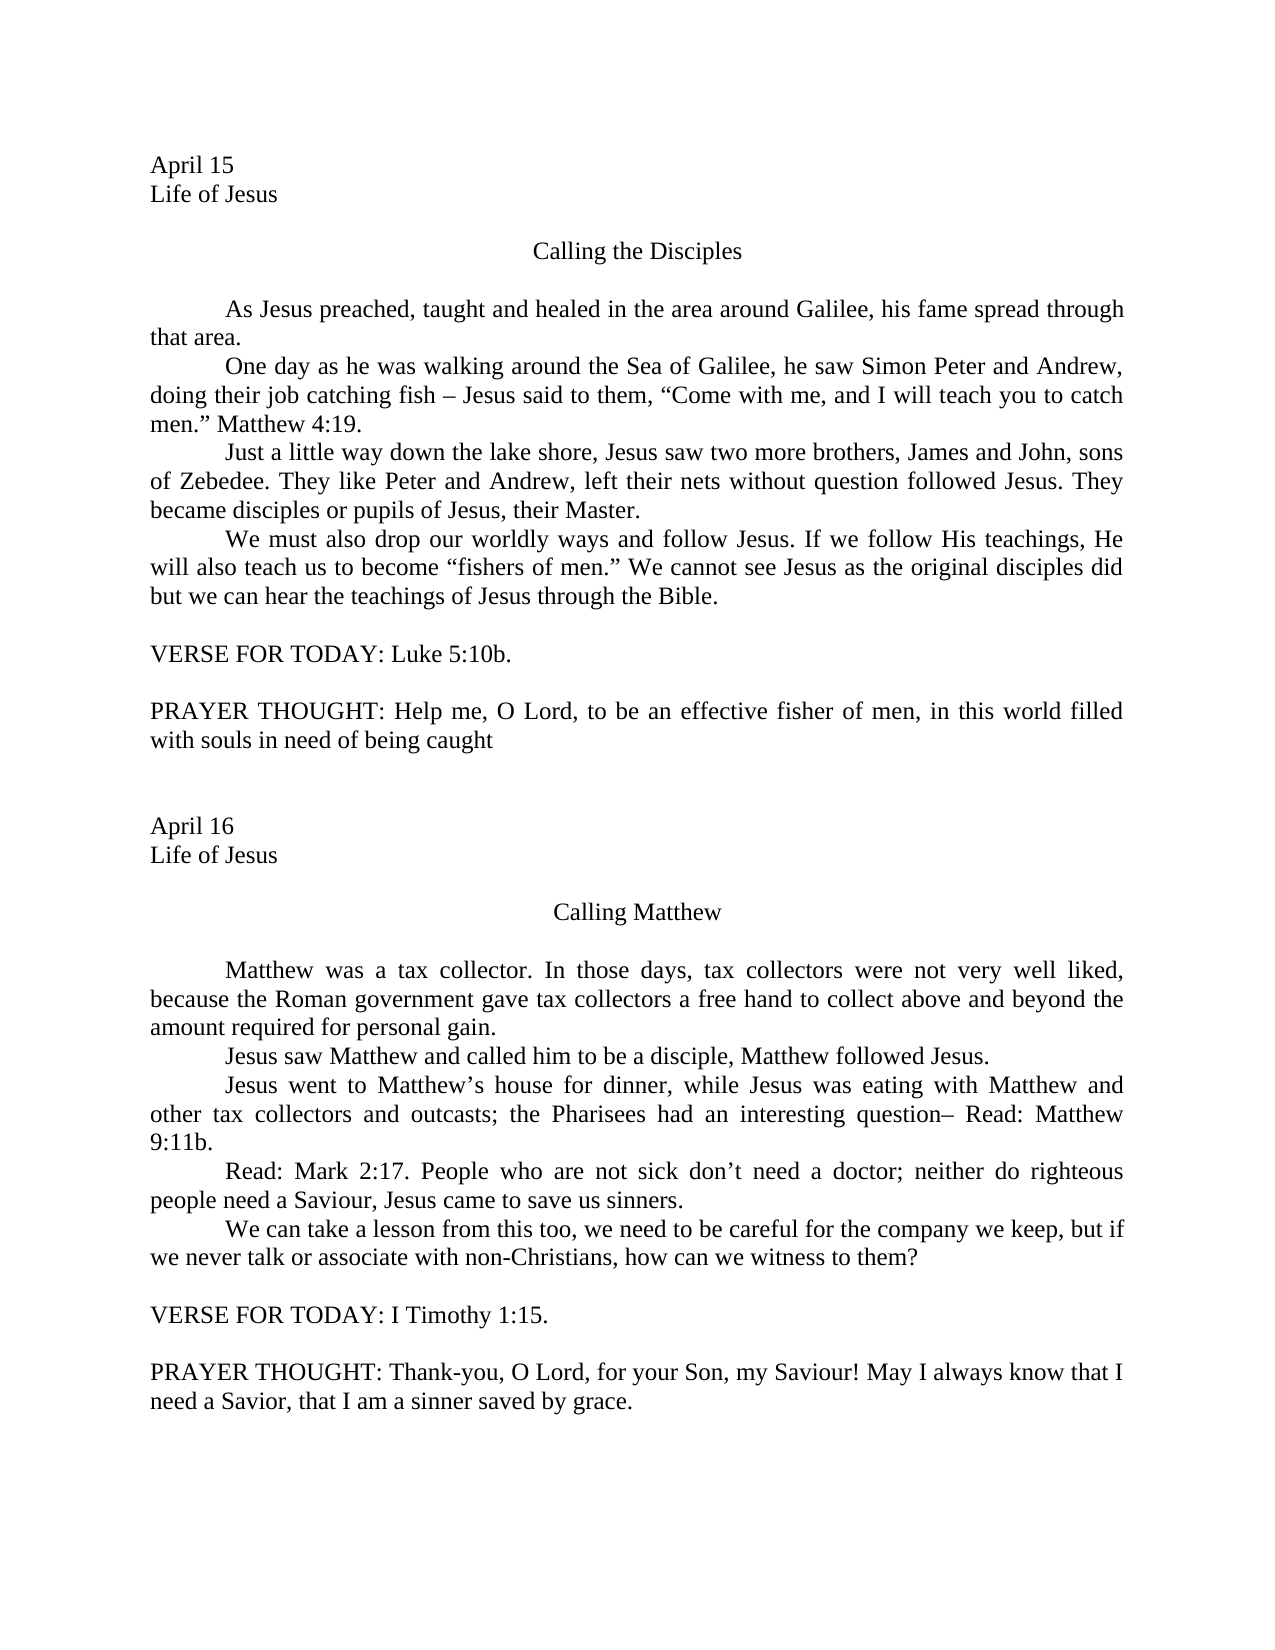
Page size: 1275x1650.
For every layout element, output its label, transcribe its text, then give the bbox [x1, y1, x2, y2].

text We can take a lesson from this too, we need to be careful for the company we keep, but if we never talk or associate with non-Christians, how can we witness to them? [150, 1214, 1125, 1271]
text VERSE FOR TODAY: Luke 5:10b. [150, 639, 1125, 667]
text PRAYER THOUGHT: Help me, O Lord, to be an effective fisher of men, in this world filled with souls in need of being caught [150, 696, 1125, 754]
text Read: Mark 2:17. People who are not sick don’t need a doctor; neither do righteous people need a Saviour, Jesus came to save us sinners. [150, 1156, 1125, 1214]
text Jesus went to Matthew’s house for dinner, while Jesus was eating with Matthew and other tax collectors and outcasts; the Pharisees had an interesting question– Read: Matthew 9:11b. [150, 1070, 1125, 1156]
text Calling the Disciples [150, 236, 1125, 265]
text PRAYER THOUGHT: Thank-you, O Lord, for your Son, my Saviour! May I always know that I need a Savior, that I am a sinner saved by grace. [150, 1357, 1125, 1415]
text April 15 [150, 150, 1125, 179]
text Jesus saw Matthew and called him to be a disciple, Matthew followed Jesus. [150, 1041, 1125, 1070]
text Life of Jesus [150, 840, 1125, 869]
text April 16 [150, 811, 1125, 840]
text Just a little way down the lake shore, Jesus saw two more brothers, James and John, sons of Zebedee. They like Peter and Andrew, left their nets without question followed Jesus. They became disciples or pupils of Jesus, their Master. [150, 437, 1125, 524]
text One day as he was walking around the Sea of Galilee, he saw Simon Peter and Andrew, doing their job catching fish – Jesus said to them, “Come with me, and I will teach you to catch men.” Matthew 4:19. [150, 351, 1125, 437]
text Matthew was a tax collector. In those days, tax collectors were not very well liked, because the Roman government gave tax collectors a free hand to collect above and beyond the amount required for personal gain. [150, 955, 1125, 1041]
text Calling Matthew [150, 897, 1125, 926]
text Life of Jesus [150, 179, 1125, 207]
text VERSE FOR TODAY: I Timothy 1:15. [150, 1300, 1125, 1329]
text As Jesus preached, taught and healed in the area around Galilee, his fame spread through that area. [150, 294, 1125, 351]
text We must also drop our worldly ways and follow Jesus. If we follow His teachings, He will also teach us to become “fishers of men.” We cannot see Jesus as the original disciples did but we can hear the teachings of Jesus through the Bible. [150, 524, 1125, 610]
